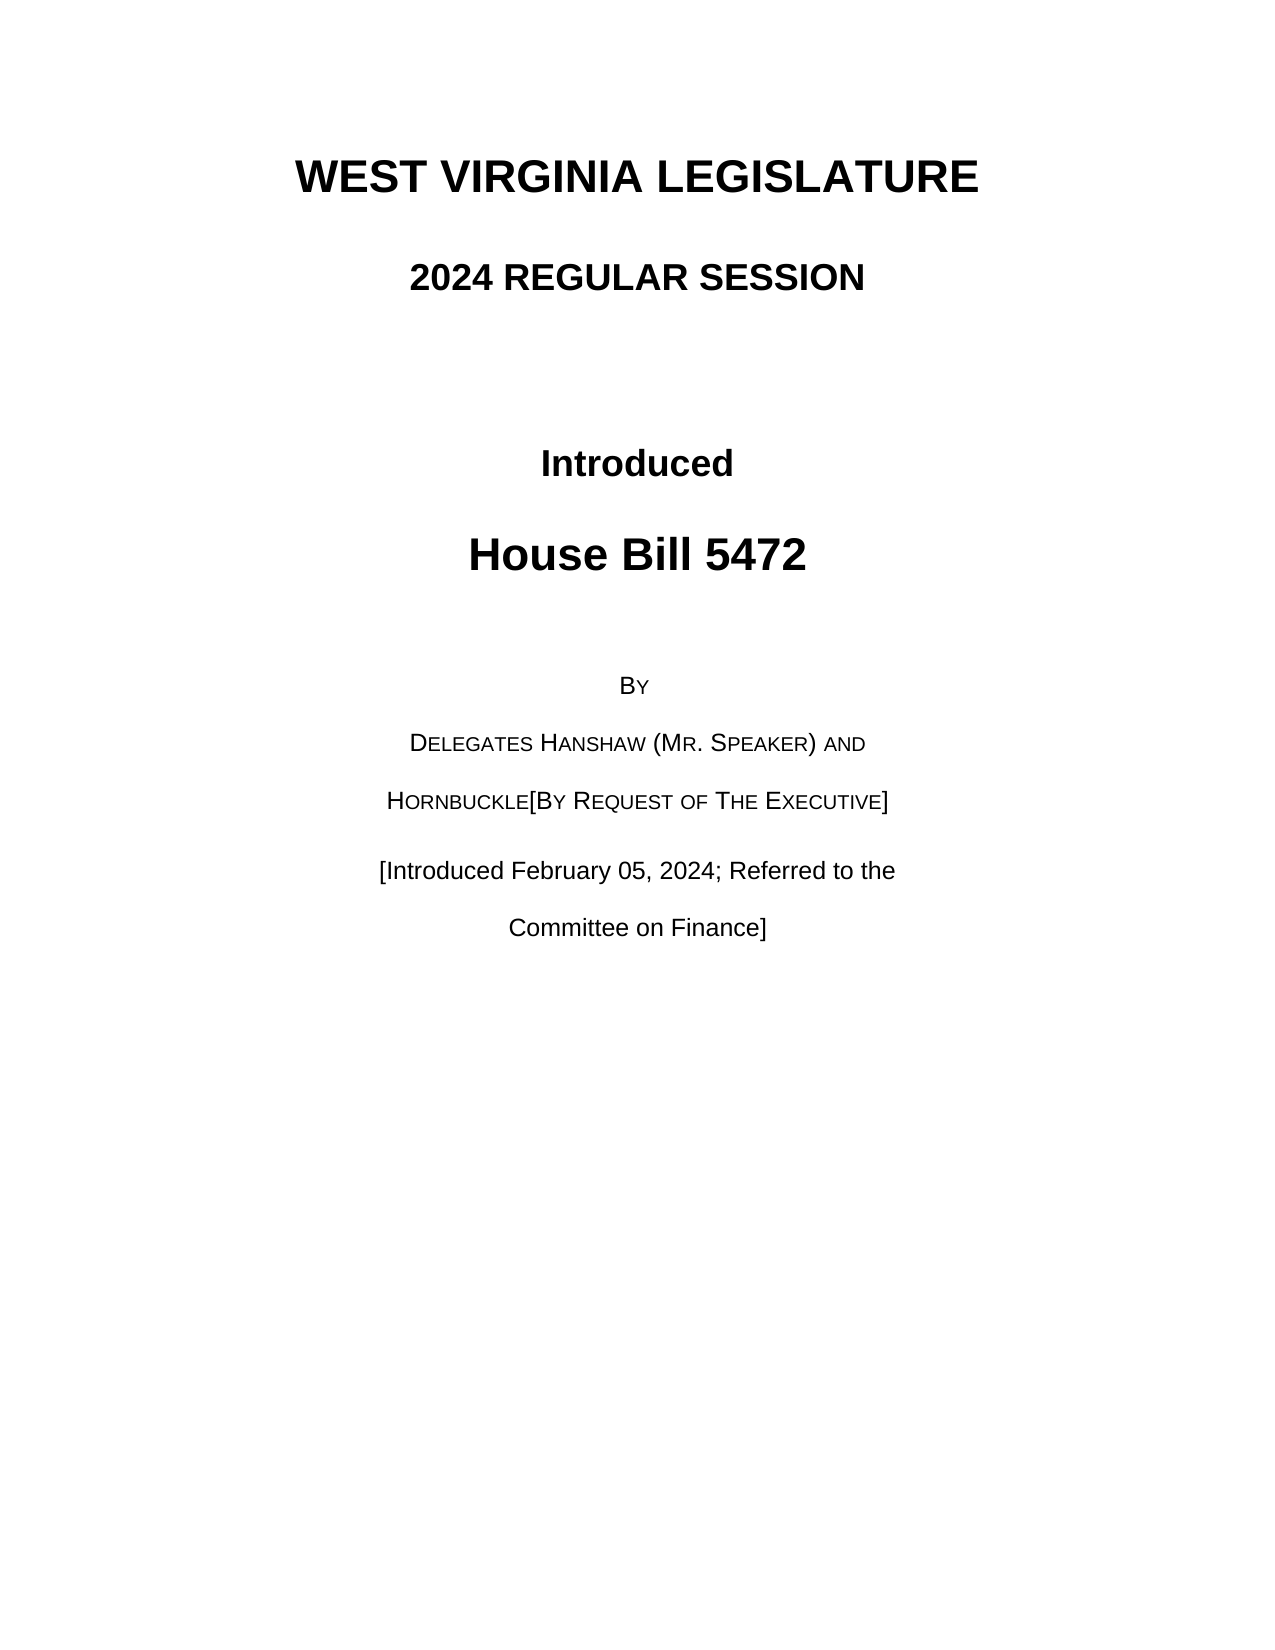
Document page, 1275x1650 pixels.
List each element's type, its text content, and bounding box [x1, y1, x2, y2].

text By [By Request of The Executive] [337, 671, 937, 814]
text Bill [150, 528, 1125, 581]
title WEST virginia legislature [150, 150, 1125, 203]
text [] [337, 856, 937, 942]
title 2024 regular session [150, 255, 1125, 298]
